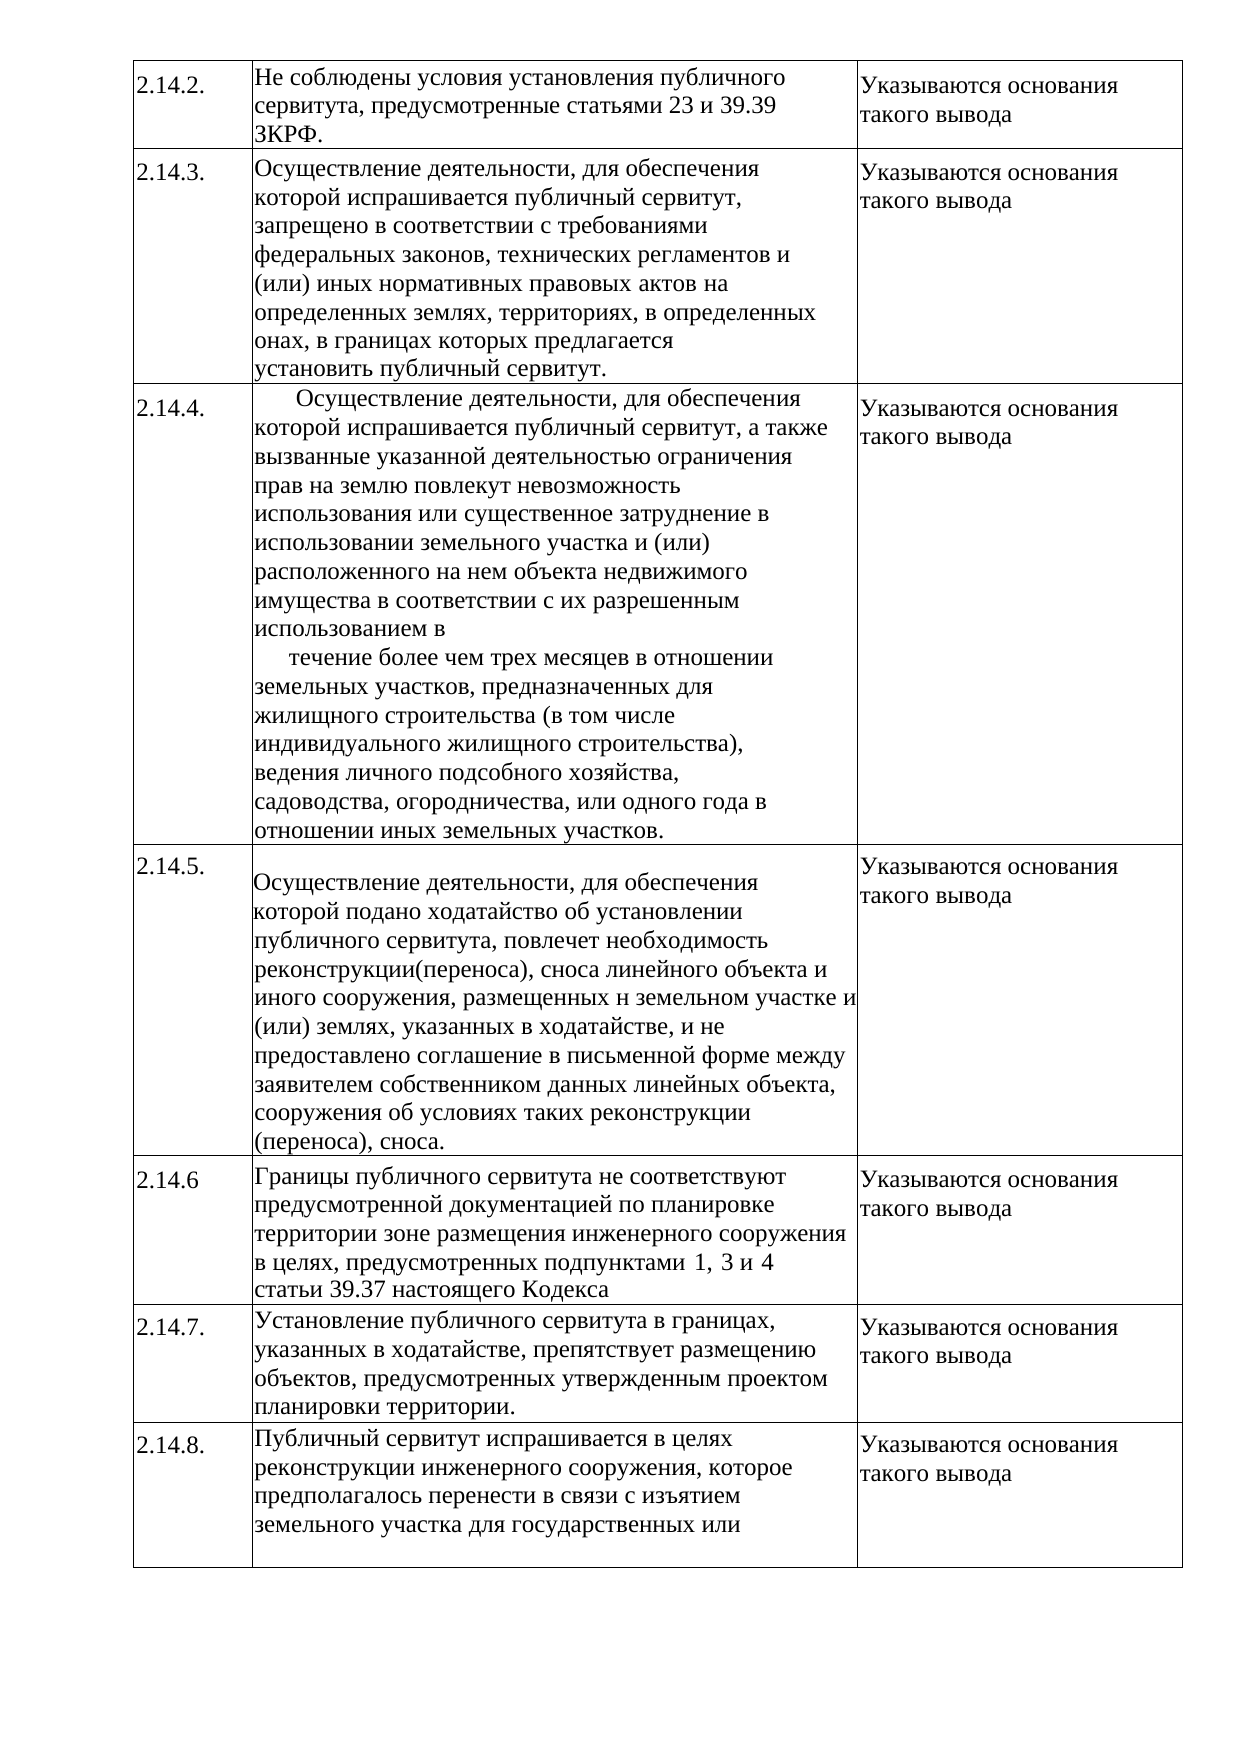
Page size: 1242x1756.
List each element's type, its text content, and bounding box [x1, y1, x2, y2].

table_cell Публичный сервитут испрашивается в целях реконструкции инженерного сооружения, которое предполагалось перенести в связи с изъятием земельного участка для государственных или [253, 1423, 857, 1567]
table_cell 2.14.7. [134, 1305, 252, 1422]
table_header 2.14.2. [134, 61, 252, 147]
table_cell Указываются основания такого вывода [858, 384, 1182, 843]
table_cell 2.14.5. [134, 845, 252, 1155]
table_cell Указываются основания такого вывода [858, 1305, 1182, 1422]
table_cell Осуществление деятельности, для обеспечения которой испрашивается публичный сервитут, а также вызванные указанной деятельностью ограничения прав на землю повлекут невозможность использования или существенное затруднение в использовании земельного участка и (или) расположенного на нем объекта недвижимого имущества в соответствии с их разрешенным использованием в течение более чем трех месяцев в отношении земельных участков, предназначенных для жилищного строительства (в том числе индивидуального жилищного строительства), ведения личного подсобного хозяйства, садоводства, огородничества, или одного года в отношении иных земельных участков. [253, 384, 857, 843]
table_cell Установление публичного сервитута в границах, указанных в ходатайстве, препятствует размещению объектов, предусмотренных утвержденным проектом планировки территории. [253, 1305, 857, 1422]
table_cell Указываются основания такого вывода [858, 1156, 1182, 1304]
table_cell Осуществление деятельности, для обеспечения которой подано ходатайство об установлении публичного сервитута, повлечет необходимость реконструкции(переноса), сноса линейного объекта и иного сооружения, размещенных н земельном участке и (или) землях, указанных в ходатайстве, и не предоставлено соглашение в письменной форме между заявителем собственником данных линейных объекта, сооружения об условиях таких реконструкции (переноса), сноса. [253, 845, 857, 1155]
table_cell 2.14.4. [134, 384, 252, 843]
table_header Не соблюдены условия установления публичного сервитута, предусмотренные статьями 23 и 39.39 ЗКРФ. [253, 61, 857, 147]
table_cell Указываются основания такого вывода [858, 1423, 1182, 1567]
table_cell 2.14.6 [134, 1156, 252, 1304]
table_cell Указываются основания такого вывода [858, 149, 1182, 382]
table_cell Осуществление деятельности, для обеспечения которой испрашивается публичный сервитут, запрещено в соответствии с требованиями федеральных законов, технических регламентов и (или) иных нормативных правовых актов на определенных землях, территориях, в определенных онах, в границах которых предлагается установить публичный сервитут. [253, 149, 857, 382]
table_cell Границы публичного сервитута не соответствуют предусмотренной документацией по планировке территории зоне размещения инженерного сооружения в целях, предусмотренных подпунктами 1, 3 и 4 статьи 39.37 настоящего Кодекса [253, 1156, 857, 1304]
table_cell 2.14.3. [134, 149, 252, 382]
table_cell Указываются основания такого вывода [858, 845, 1182, 1155]
table_header Указываются основания такого вывода [858, 61, 1182, 147]
table_cell 2.14.8. [134, 1423, 252, 1567]
